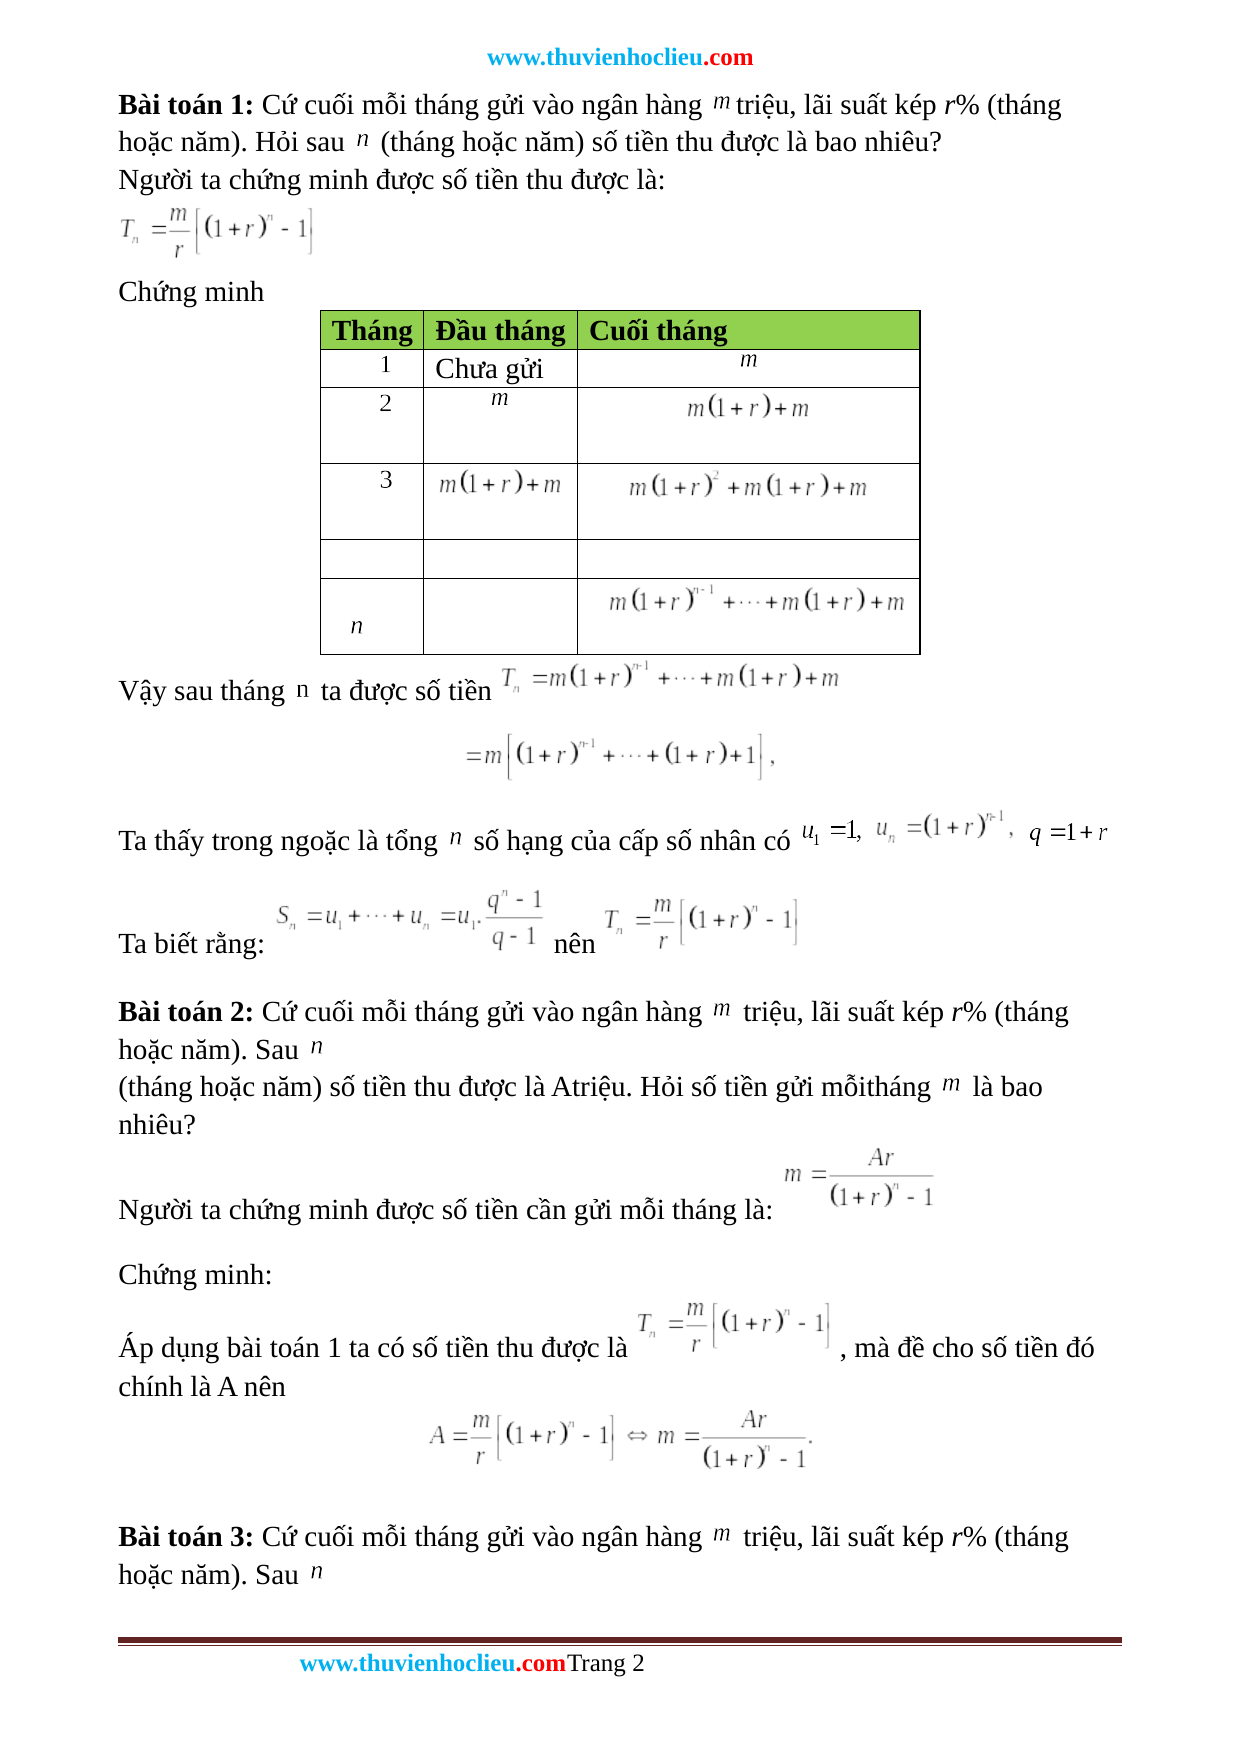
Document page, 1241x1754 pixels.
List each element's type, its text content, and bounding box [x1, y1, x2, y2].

text Ta thấy trong ngoặc là tổng số hạng của cấp số nhân có [118, 805, 1122, 880]
table_cell [424, 388, 577, 463]
table_cell [578, 350, 919, 387]
text Người ta chứng minh được số tiền thu được là: [118, 160, 1122, 198]
text Chứng minh: [118, 1255, 1122, 1292]
table_cell [578, 540, 919, 578]
table_cell [424, 464, 577, 539]
table_cell [424, 540, 577, 578]
text Chứng minh [118, 273, 1122, 310]
text (tháng hoặc năm) số tiền thu được là Atriệu. Hỏi số tiền gửi mỗitháng là bao nhiêu? [118, 1067, 1122, 1142]
table_cell [321, 579, 423, 654]
text Ta biết rằng: nên [118, 880, 1122, 992]
text Người ta chứng minh được số tiền cần gửi mỗi tháng là: [118, 1142, 1122, 1255]
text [118, 1292, 1122, 1405]
table_cell [578, 388, 919, 463]
table_cell [424, 579, 577, 654]
text Vậy sau tháng ta được số tiền [118, 655, 1122, 730]
table_cell Chưa gửi [424, 350, 577, 387]
table_cell [321, 350, 423, 387]
table_cell [321, 540, 423, 578]
table_cell [578, 464, 919, 539]
table_cell [321, 388, 423, 463]
table_cell [321, 464, 423, 539]
table_header Đầu tháng [424, 311, 577, 349]
table_header Cuối tháng [578, 311, 919, 349]
text Bài toán 2: Cứ cuối mỗi tháng gửi vào ngân hàng triệu, lãi suất kép r% (tháng hoặc năm). Sau [118, 992, 1122, 1067]
text Bài toán 3: Cứ cuối mỗi tháng gửi vào ngân hàng triệu, lãi suất kép r% (tháng hoặc năm). Sau [118, 1517, 1122, 1592]
text Bài toán 1: Cứ cuối mỗi tháng gửi vào ngân hàng triệu, lãi suất kép r% (tháng hoặc năm). Hỏi sau (tháng hoặc năm) số tiền thu được là bao nhiêu? [118, 85, 1122, 160]
table_cell [578, 579, 919, 654]
table_header Tháng [321, 311, 423, 349]
